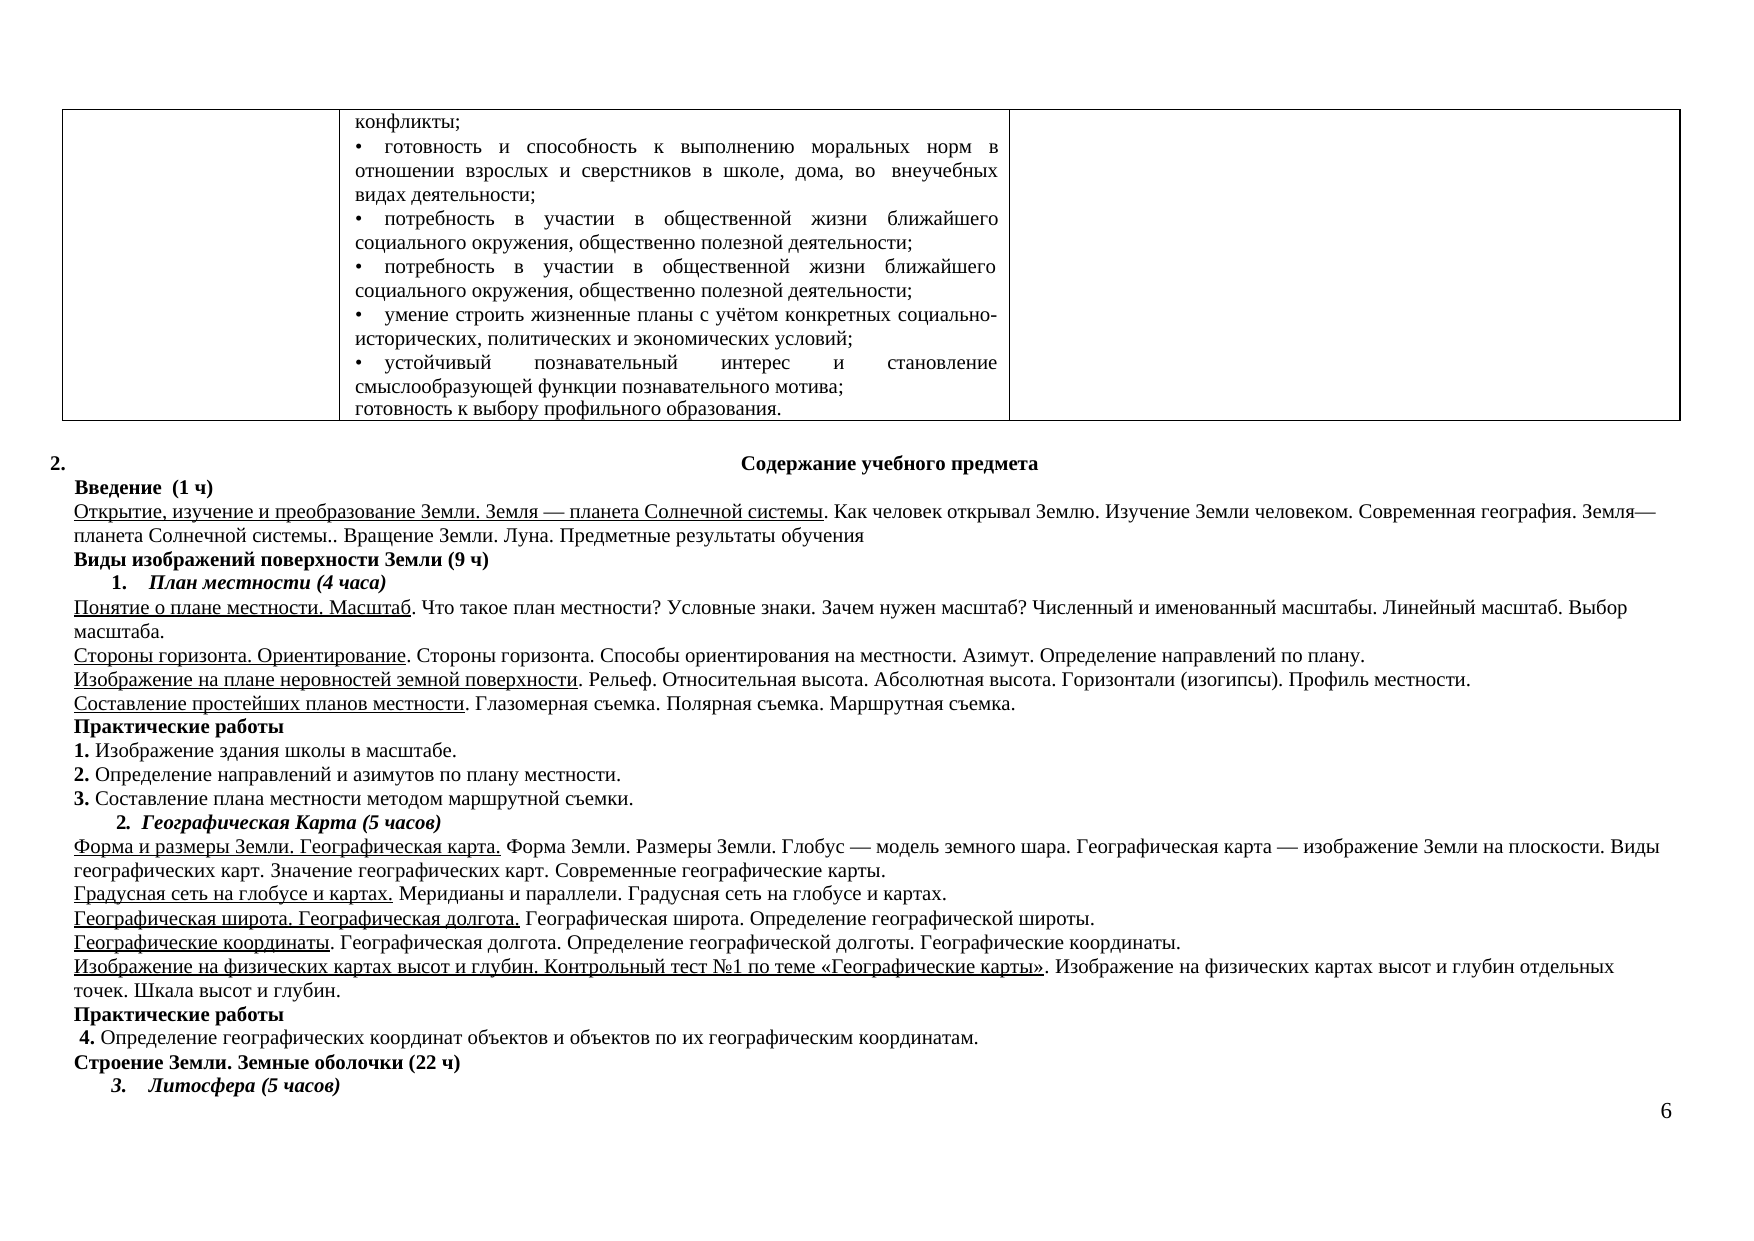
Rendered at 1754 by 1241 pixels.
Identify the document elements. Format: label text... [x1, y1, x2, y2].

list Определение направлений и азимутов по плану местности. [74, 762, 1725, 786]
list Содержание учебного предмета [50, 451, 1708, 475]
text Форма и размеры Земли. Географическая карта. Форма Земли. Размеры Земли. Глобус — модель земного шара. Географическая карта — изображение Земли на плоскости. Виды географических карт. Значение географических карт. Современные географические карты. [74, 834, 1662, 882]
list Составление плана местности методом маршрутной съемки. [74, 786, 1725, 810]
subtitle 1. План местности (4 часа) [111, 571, 1725, 594]
text Стороны горизонта. Ориентирование. Стороны горизонта. Способы ориентирования на местности. Азимут. Определение направлений по плану. Изображение на плане неровностей земной поверхности. Рельеф. Относительная высота. Абсолютная высота. Горизонтали (изогипсы). Профиль местности. Составление простейших планов местности. Глазомерная съемка. Полярная съемка. Маршрутная съемка. [74, 643, 1473, 715]
subtitle 2. Географическая Карта (5 часов) [116, 810, 1725, 834]
table_header [1010, 110, 1679, 420]
subtitle 3. Литосфера (5 часов) [111, 1074, 1725, 1098]
list Изображение здания школы в масштабе. [74, 738, 1725, 762]
subtitle Практические работы [74, 715, 1725, 738]
text Открытие, изучение и преобразование Земли. Земля — планета Солнечной системы. Как человек открывал Землю. Изучение Земли человеком. Современная география. Земля— планета Солнечной системы.. Вращение Земли. Луна. Предметные результаты обучения [74, 499, 1662, 547]
table_header конфликты; готовность и способность к выполнению моральных норм в отношении взрослых и сверстников в школе, дома, во внеучебных видах деятельности; потребность в участии в общественной жизни ближайшего социального окружения, общественно полезной деятельности; потребность в участии в общественной жизни ближайшего социального окружения, общественно полезной деятельности; умение строить жизненные планы с учётом конкретных социально- исторических, политических и экономических условий; устойчивый познавательный интерес и становление смыслообразующей функции познавательного мотива; готовность к выбору профильного образования. [340, 110, 1009, 420]
table_header [63, 110, 339, 420]
text Понятие о плане местности. Масштаб. Что такое план местности? Условные знаки. Зачем нужен масштаб? Численный и именованный масштабы. Линейный масштаб. Выбор масштаба. [74, 594, 1662, 643]
subtitle Виды изображений поверхности Земли (9 ч) [74, 547, 1725, 571]
text Введение (1 ч) [72, 475, 215, 499]
text Изображение на физических картах высот и глубин. Контрольный тест №1 по теме «Географические карты». Изображение на физических картах высот и глубин отдельных точек. Шкала высот и глубин. [74, 954, 1662, 1002]
text Географическая широта. Географическая долгота. Географическая широта. Определение географической широты. Географические координаты. Географическая долгота. Определение географической долготы. Географические координаты. [74, 906, 1237, 954]
text Градусная сеть на глобусе и картах. Меридианы и параллели. Градусная сеть на глобусе и картах. [74, 882, 1725, 906]
subtitle Практические работы [74, 1002, 1725, 1026]
list Определение географических координат объектов и объектов по их географическим координатам. [79, 1026, 1725, 1049]
subtitle Строение Земли. Земные оболочки (22 ч) [74, 1050, 1725, 1074]
